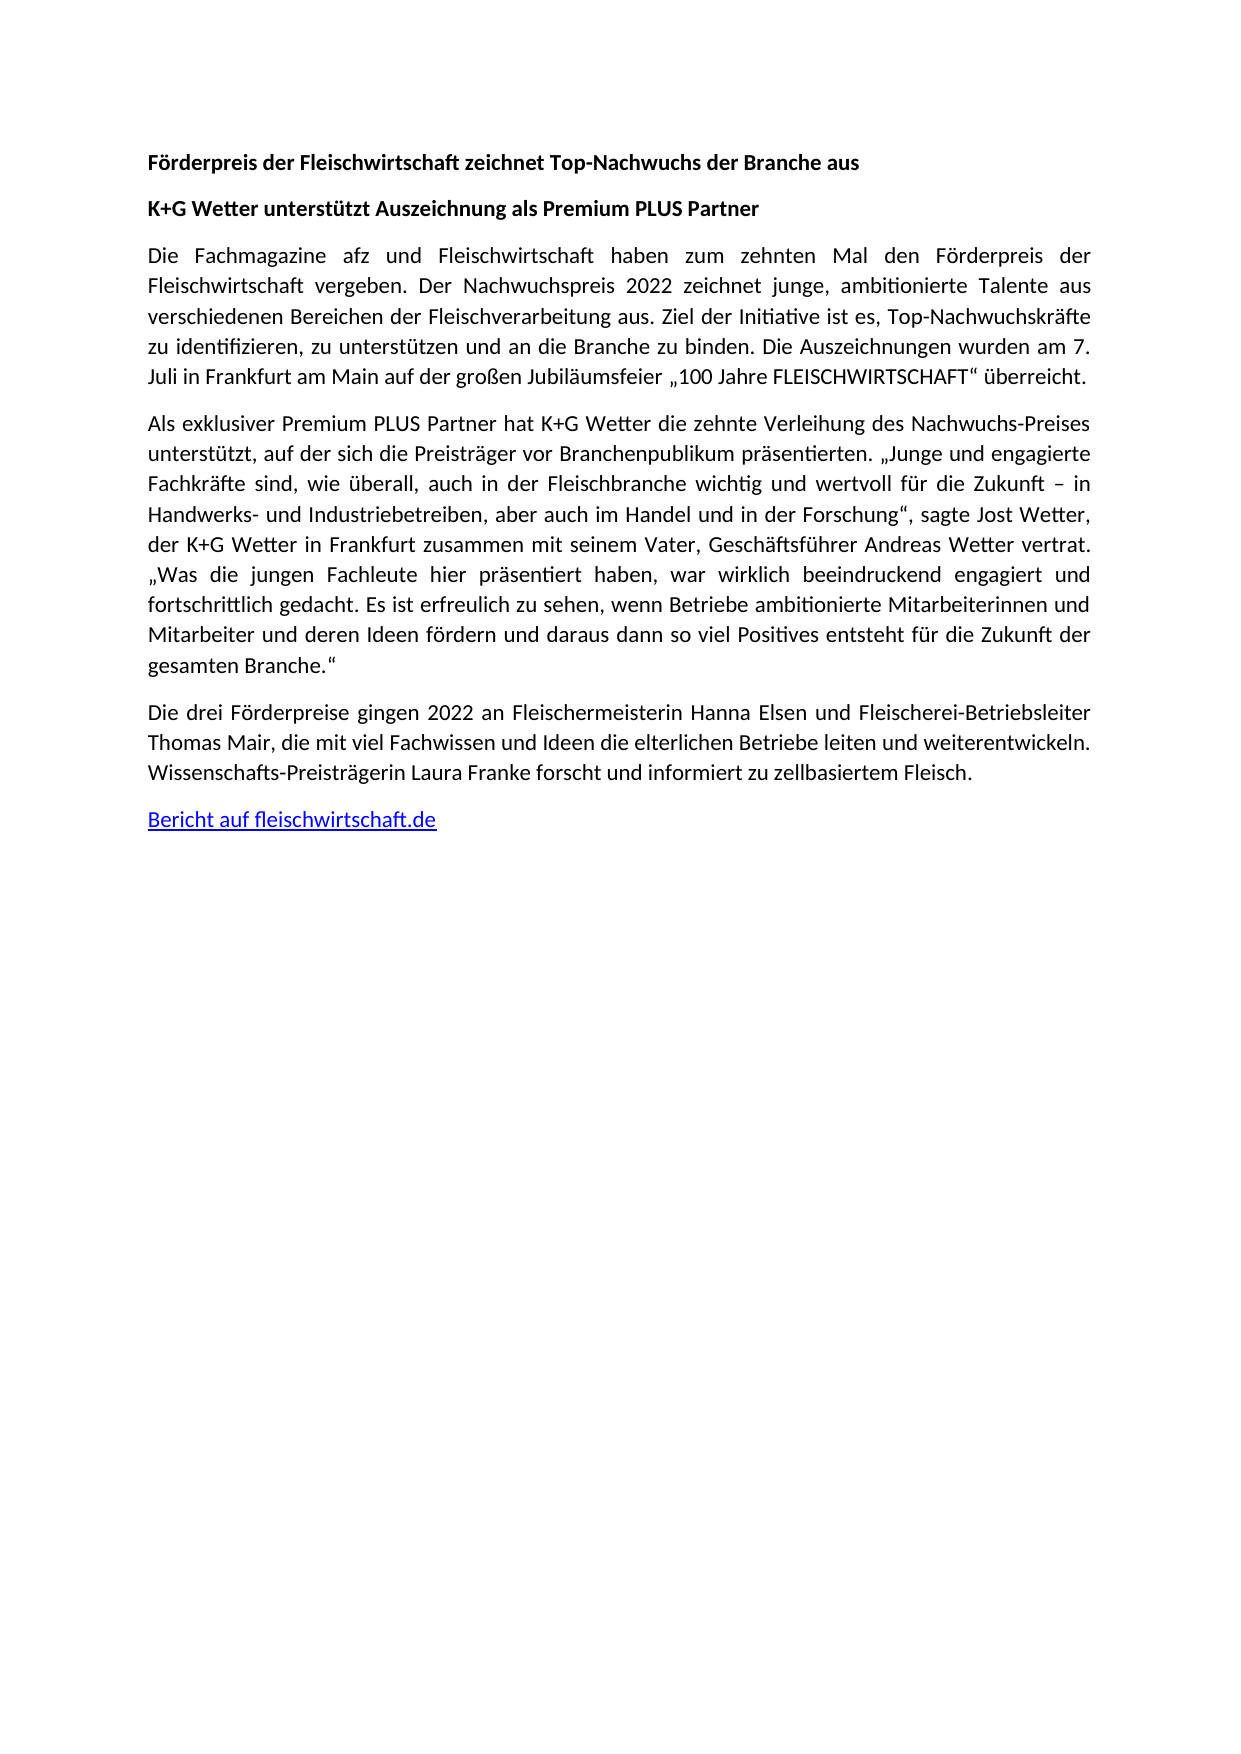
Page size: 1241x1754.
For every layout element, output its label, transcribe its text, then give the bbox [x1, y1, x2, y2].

text Als exklusiver Premium PLUS Partner hat K+G Wetter die zehnte Verleihung des Nachwuchs-Preises unterstützt, auf der sich die Preisträger vor Branchenpublikum präsentierten. „Junge und engagierte Fachkräfte sind, wie überall, auch in der Fleischbranche wichtig und wertvoll für die Zukunft – in Handwerks- und Industriebetreiben, aber auch im Handel und in der Forschung“, sagte Jost Wetter, der K+G Wetter in Frankfurt zusammen mit seinem Vater, Geschäftsführer Andreas Wetter vertrat. „Was die jungen Fachleute hier präsentiert haben, war wirklich beeindruckend engagiert und fortschrittlich gedacht. Es ist erfreulich zu sehen, wenn Betriebe ambitionierte Mitarbeiterinnen und Mitarbeiter und deren Ideen fördern und daraus dann so viel Positives entsteht für die Zukunft der gesamten Branche.“ [148, 409, 1093, 679]
text Förderpreis der Fleischwirtschaft zeichnet Top-Nachwuchs der Branche aus [148, 148, 1093, 176]
text Die Fachmagazine afz und Fleischwirtschaft haben zum zehnten Mal den Förderpreis der Fleischwirtschaft vergeben. Der Nachwuchspreis 2022 zeichnet junge, ambitionierte Talente aus verschiedenen Bereichen der Fleischverarbeitung aus. Ziel der Initiative ist es, Top-Nachwuchskräfte zu identifizieren, zu unterstützen und an die Branche zu binden. Die Auszeichnungen wurden am 7. Juli in Frankfurt am Main auf der großen Jubiläumsfeier „100 Jahre FLEISCHWIRTSCHAFT“ überreicht. [148, 241, 1093, 390]
text Bericht auf fleischwirtschaft.de [148, 805, 1093, 833]
text Die drei Förderpreise gingen 2022 an Fleischermeisterin Hanna Elsen und Fleischerei-Betriebsleiter Thomas Mair, die mit viel Fachwissen und Ideen die elterlichen Betriebe leiten und weiterentwickeln. Wissenschafts-Preisträgerin Laura Franke forscht und informiert zu zellbasiertem Fleisch. [148, 698, 1093, 786]
text K+G Wetter unterstützt Auszeichnung als Premium PLUS Partner [148, 194, 1093, 222]
